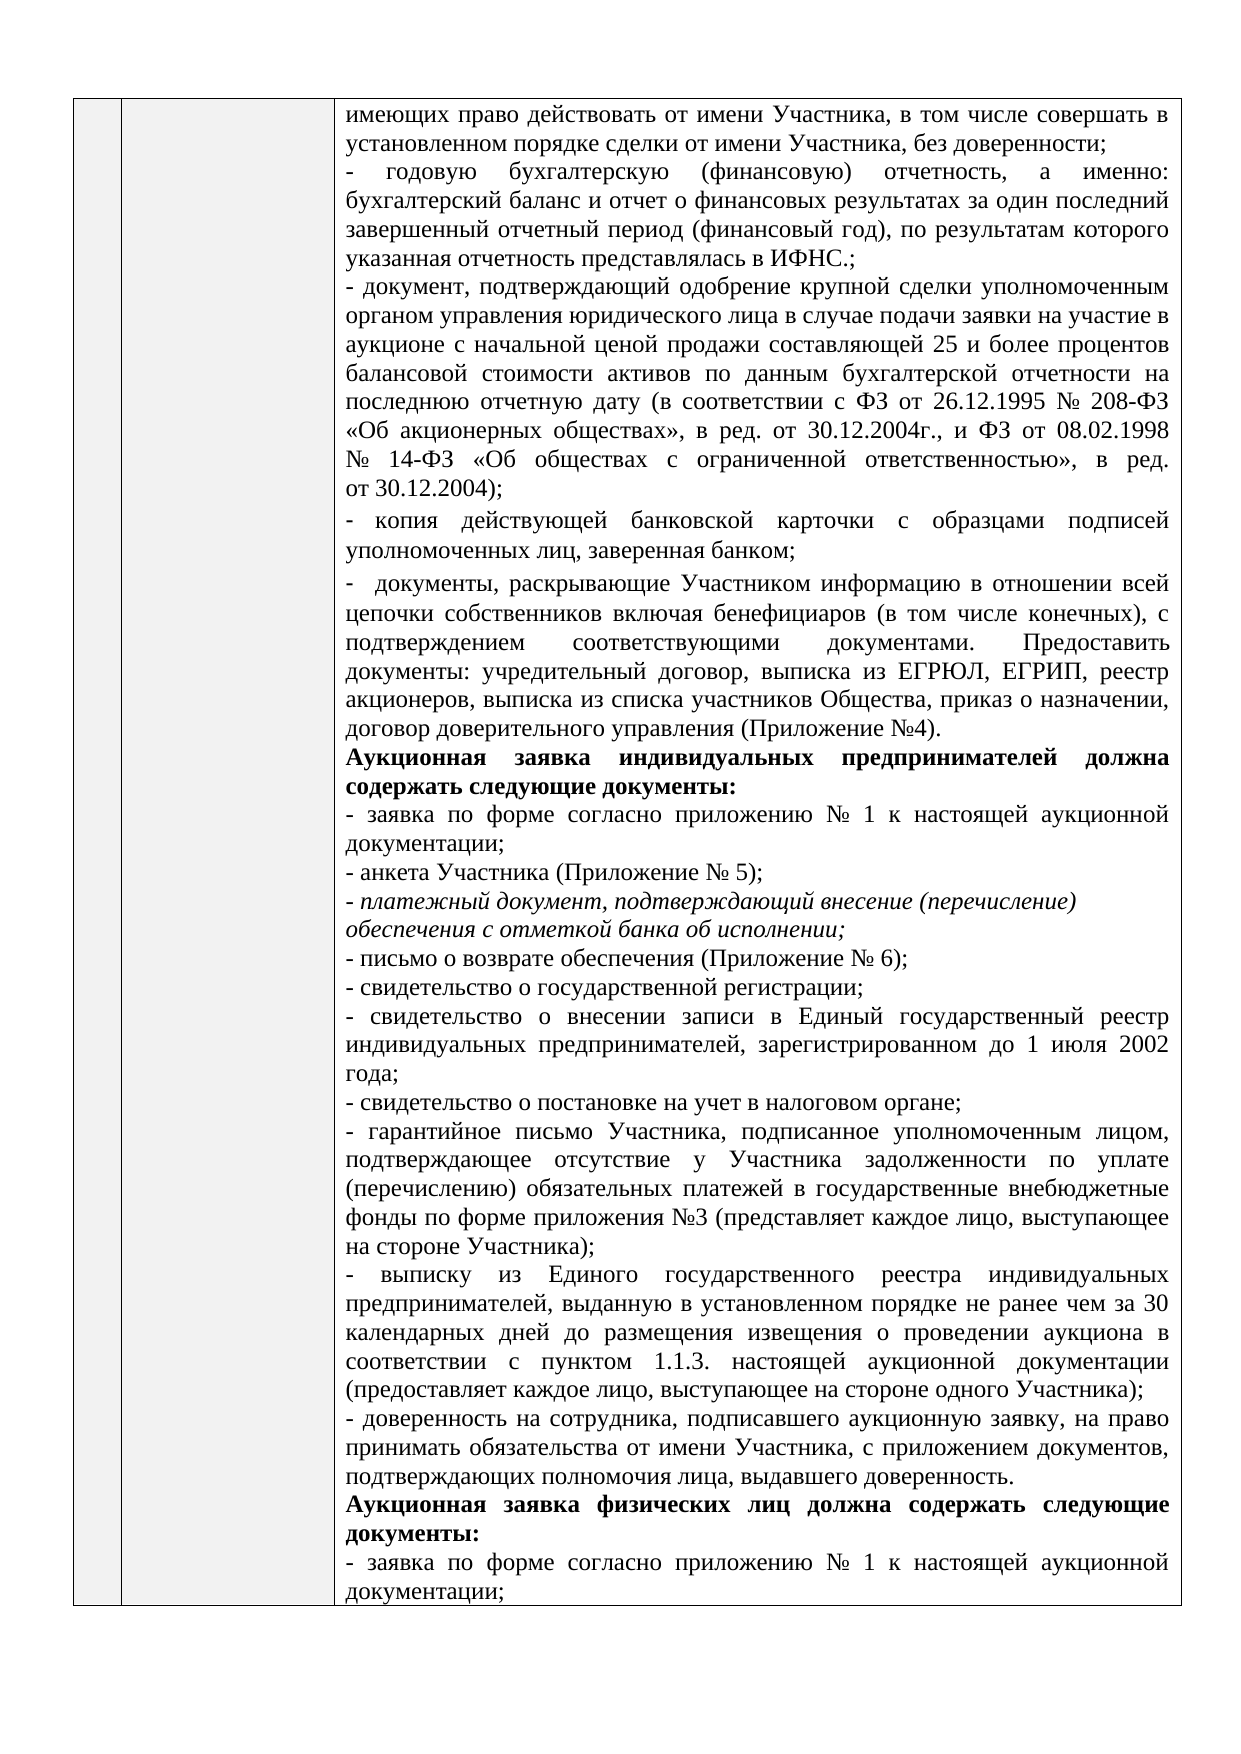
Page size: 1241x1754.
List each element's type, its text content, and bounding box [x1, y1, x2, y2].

table_cell 11 [74, 99, 121, 1604]
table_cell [122, 99, 334, 1604]
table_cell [335, 99, 1181, 1604]
